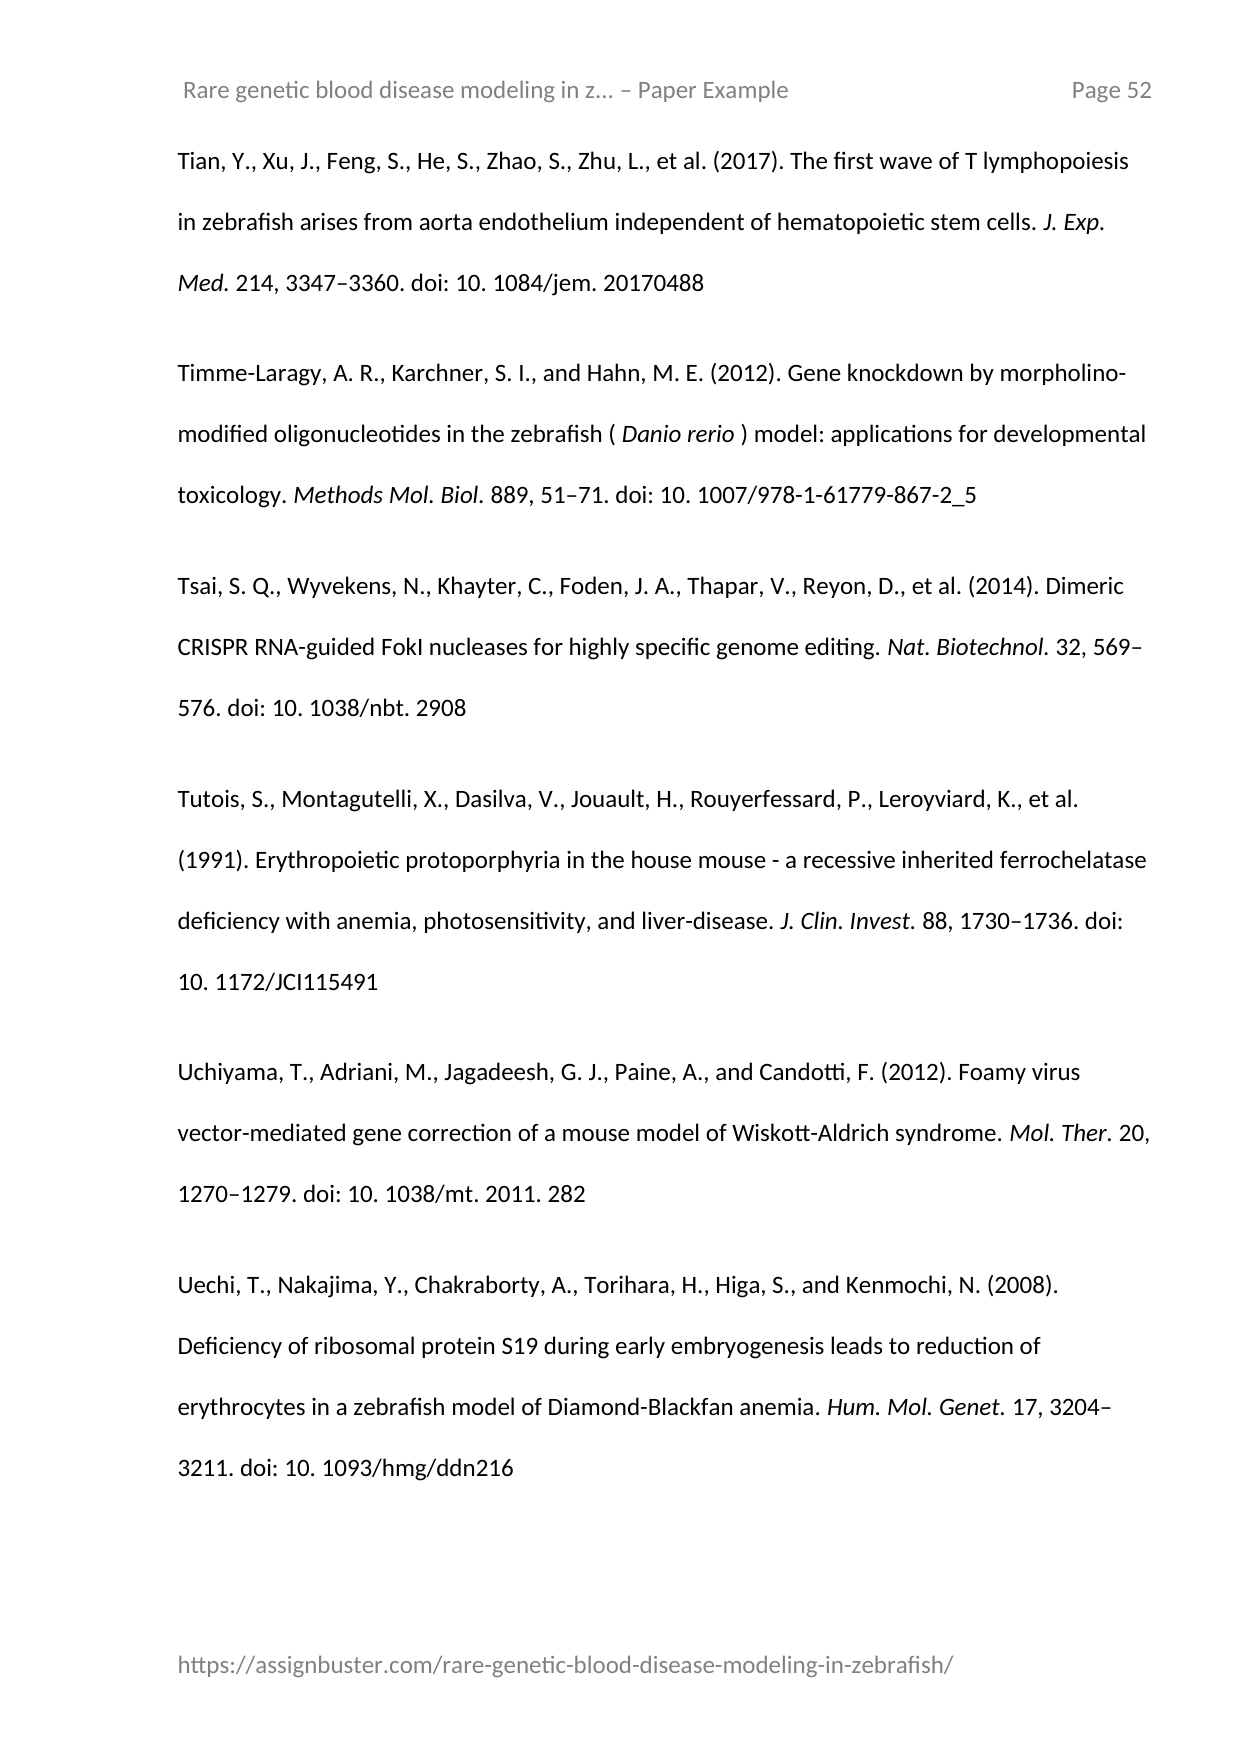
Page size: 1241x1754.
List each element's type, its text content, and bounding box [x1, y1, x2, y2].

text Tutois, S., Montagutelli, X., Dasilva, V., Jouault, H., Rouyerfessard, P., Leroyviard, K., et al. (1991). Erythropoietic protoporphyria in the house mouse - a recessive inherited ferrochelatase deficiency with anemia, photosensitivity, and liver-disease. J. Clin. Invest. 88, 1730–1736. doi: 10. 1172/JCI115491 [177, 783, 1152, 996]
text Uchiyama, T., Adriani, M., Jagadeesh, G. J., Paine, A., and Candotti, F. (2012). Foamy virus vector-mediated gene correction of a mouse model of Wiskott-Aldrich syndrome. Mol. Ther. 20, 1270–1279. doi: 10. 1038/mt. 2011. 282 [177, 1056, 1152, 1209]
text Tsai, S. Q., Wyvekens, N., Khayter, C., Foden, J. A., Thapar, V., Reyon, D., et al. (2014). Dimeric CRISPR RNA-guided FokI nucleases for highly specific genome editing. Nat. Biotechnol. 32, 569–576. doi: 10. 1038/nbt. 2908 [177, 570, 1152, 723]
text Tian, Y., Xu, J., Feng, S., He, S., Zhao, S., Zhu, L., et al. (2017). The first wave of T lymphopoiesis in zebrafish arises from aorta endothelium independent of hematopoietic stem cells. J. Exp. Med. 214, 3347–3360. doi: 10. 1084/jem. 20170488 [177, 145, 1152, 298]
text Timme-Laragy, A. R., Karchner, S. I., and Hahn, M. E. (2012). Gene knockdown by morpholino-modified oligonucleotides in the zebrafish ( Danio rerio ) model: applications for developmental toxicology. Methods Mol. Biol. 889, 51–71. doi: 10. 1007/978-1-61779-867-2_5 [177, 358, 1152, 510]
text Uechi, T., Nakajima, Y., Chakraborty, A., Torihara, H., Higa, S., and Kenmochi, N. (2008). Deficiency of ribosomal protein S19 during early embryogenesis leads to reduction of erythrocytes in a zebrafish model of Diamond-Blackfan anemia. Hum. Mol. Genet. 17, 3204–3211. doi: 10. 1093/hmg/ddn216 [177, 1269, 1152, 1483]
